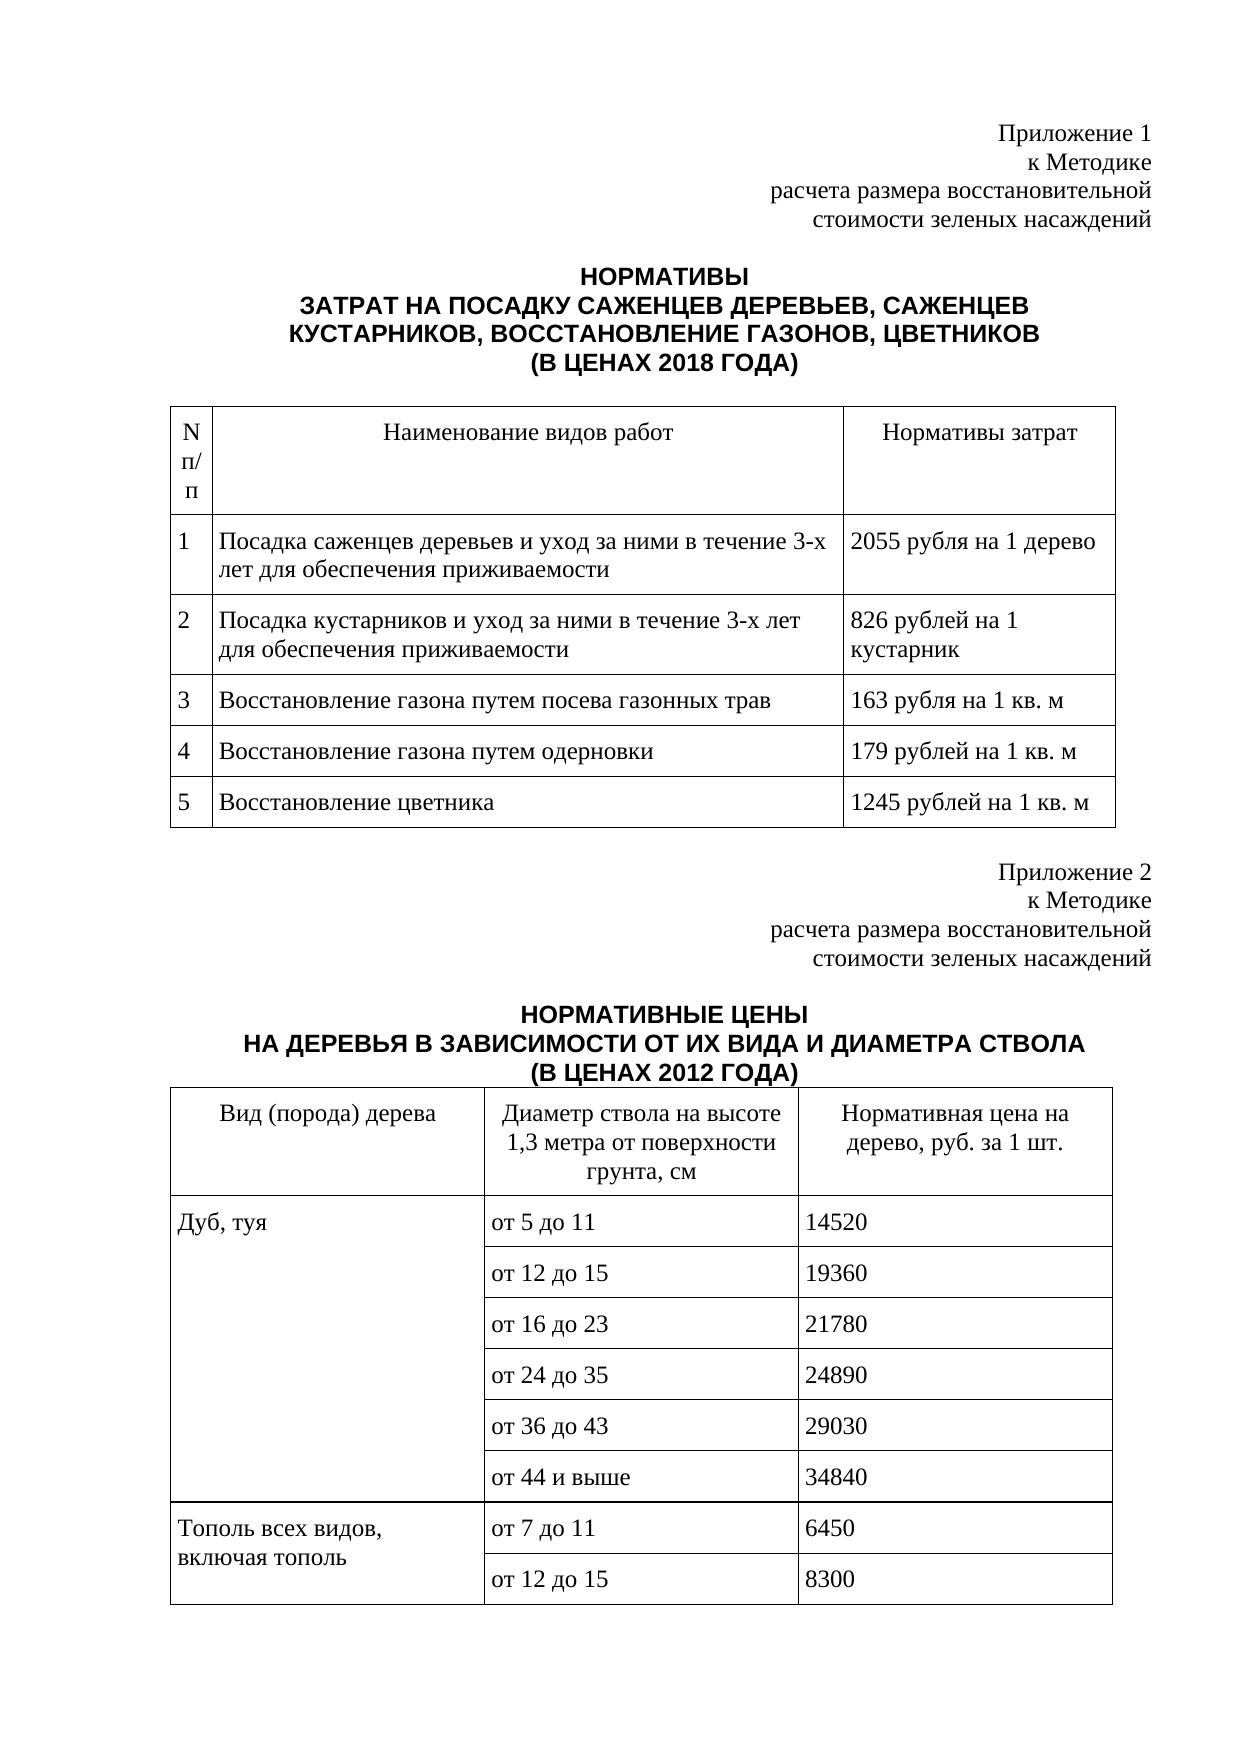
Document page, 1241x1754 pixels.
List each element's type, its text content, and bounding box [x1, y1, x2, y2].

table_header Нормативы затрат [844, 407, 1115, 514]
title (В ЦЕНАХ 2018 ГОДА) [177, 348, 1152, 377]
text стоимости зеленых насаждений [177, 943, 1152, 972]
text к Методике [177, 885, 1152, 914]
table_cell 29030 [799, 1400, 1112, 1450]
table_cell 1 [171, 515, 212, 594]
table_cell от 12 до 15 [485, 1247, 798, 1297]
table_header Вид (порода) дерева [171, 1088, 484, 1195]
text расчета размера восстановительной [177, 914, 1152, 943]
table_cell Тополь всех видов, включая тополь бальзамический, тополь пирамидальный, тополь дрожащий (осину), клен американский, ива (ракита) [171, 1503, 484, 1603]
table_cell от 36 до 43 [485, 1400, 798, 1450]
table_cell 14520 [799, 1196, 1112, 1246]
table_cell 826 рублей на 1 кустарник [844, 595, 1115, 674]
table_cell 3 [171, 675, 212, 725]
table_cell Посадка кустарников и уход за ними в течение 3-х лет для обеспечения приживаемости [213, 595, 843, 674]
text к Методике [177, 147, 1152, 176]
text Приложение 2 [177, 857, 1152, 885]
table_header N п/п [171, 407, 212, 514]
title ЗАТРАТ НА ПОСАДКУ САЖЕНЦЕВ ДЕРЕВЬЕВ, САЖЕНЦЕВ [177, 291, 1152, 319]
table_cell от 44 и выше [485, 1451, 798, 1501]
text стоимости зеленых насаждений [177, 204, 1152, 233]
text Приложение 1 [177, 118, 1152, 147]
table_cell от 5 до 11 [485, 1196, 798, 1246]
table_cell Посадка саженцев деревьев и уход за ними в течение 3-х лет для обеспечения приживаемости [213, 515, 843, 594]
title НОРМАТИВНЫЕ ЦЕНЫ [177, 1000, 1152, 1029]
table_cell 2 [171, 595, 212, 674]
table_cell Дуб, туя [171, 1196, 484, 1501]
table_cell Восстановление цветника [213, 777, 843, 827]
title КУСТАРНИКОВ, ВОССТАНОВЛЕНИЕ ГАЗОНОВ, ЦВЕТНИКОВ [177, 319, 1152, 348]
table_cell 1245 рублей на 1 кв. м [844, 777, 1115, 827]
table_cell 24890 [799, 1349, 1112, 1399]
table_cell 4 [171, 726, 212, 776]
text расчета размера восстановительной [177, 176, 1152, 204]
title НОРМАТИВЫ [177, 262, 1152, 291]
table_header Диаметр ствола на высоте 1,3 метра от поверхности грунта, см [485, 1088, 798, 1195]
table_cell от 24 до 35 [485, 1349, 798, 1399]
table_cell 21780 [799, 1298, 1112, 1348]
table_cell 8300 [799, 1554, 1112, 1603]
table_cell Восстановление газона путем посева газонных трав [213, 675, 843, 725]
table_cell 34840 [799, 1451, 1112, 1501]
table_cell 179 рублей на 1 кв. м [844, 726, 1115, 776]
table_header Нормативная цена на дерево, руб. за 1 шт. [799, 1088, 1112, 1195]
table_cell 163 рубля на 1 кв. м [844, 675, 1115, 725]
table_cell 19360 [799, 1247, 1112, 1297]
title НА ДЕРЕВЬЯ В ЗАВИСИМОСТИ ОТ ИХ ВИДА И ДИАМЕТРА СТВОЛА [177, 1029, 1152, 1058]
table_cell от 12 до 15 [485, 1554, 798, 1603]
table_cell от 16 до 23 [485, 1298, 798, 1348]
table_cell 6450 [799, 1503, 1112, 1552]
table_header Наименование видов работ [213, 407, 843, 514]
table_cell Восстановление газона путем одерновки [213, 726, 843, 776]
table_cell 5 [171, 777, 212, 827]
table_cell 2055 рубля на 1 дерево [844, 515, 1115, 594]
table_cell от 7 до 11 [485, 1503, 798, 1552]
title (В ЦЕНАХ 2012 ГОДА) [177, 1058, 1152, 1087]
